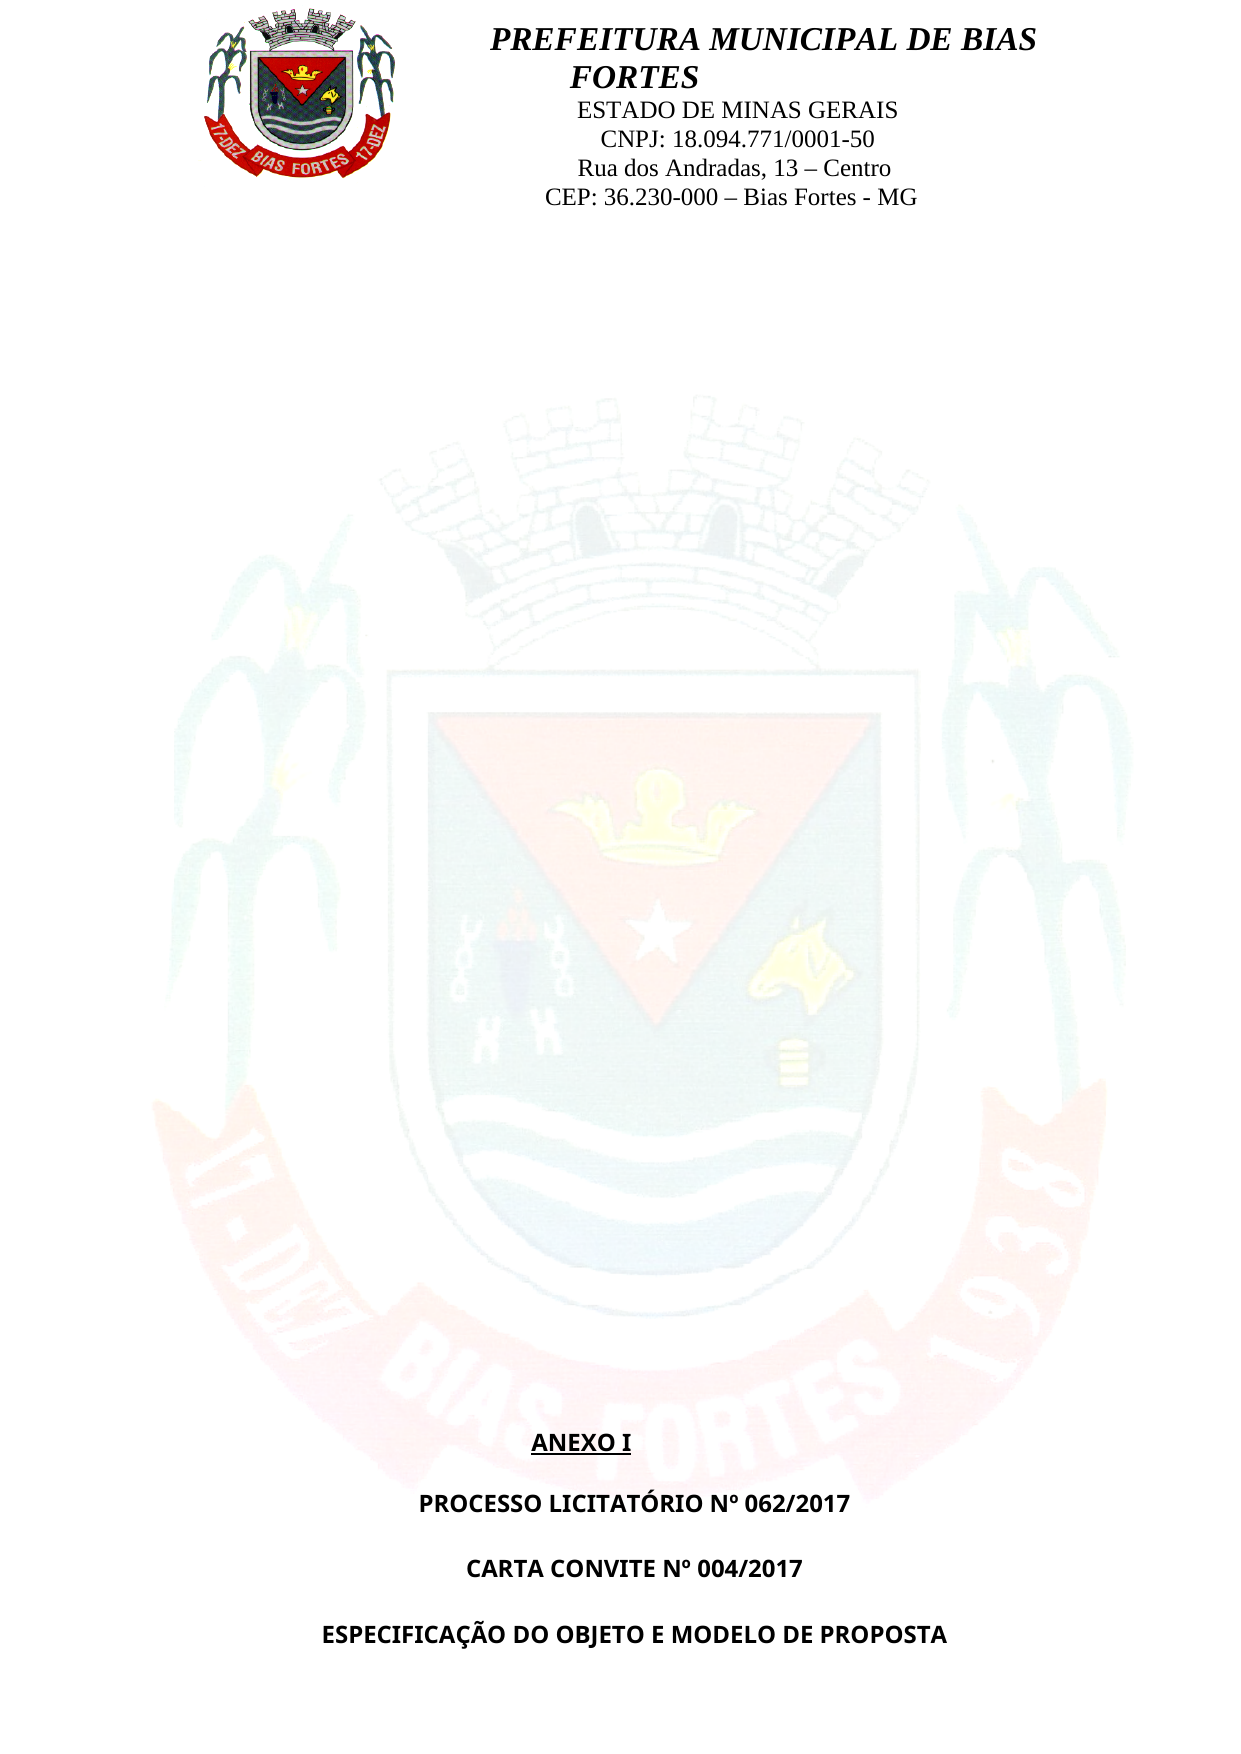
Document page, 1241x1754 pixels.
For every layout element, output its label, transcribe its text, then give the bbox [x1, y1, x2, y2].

picture [187, 0, 413, 189]
text ESPECIFICAÇÃO DO OBJETO E MODELO DE PROPOSTA [162, 1617, 1106, 1650]
subtitle ANEXO I [457, 1426, 1106, 1458]
text PROCESSO LICITATÓRIO Nº 062/2017 [162, 1487, 1106, 1519]
text CARTA CONVITE Nº 004/2017 [162, 1552, 1106, 1585]
